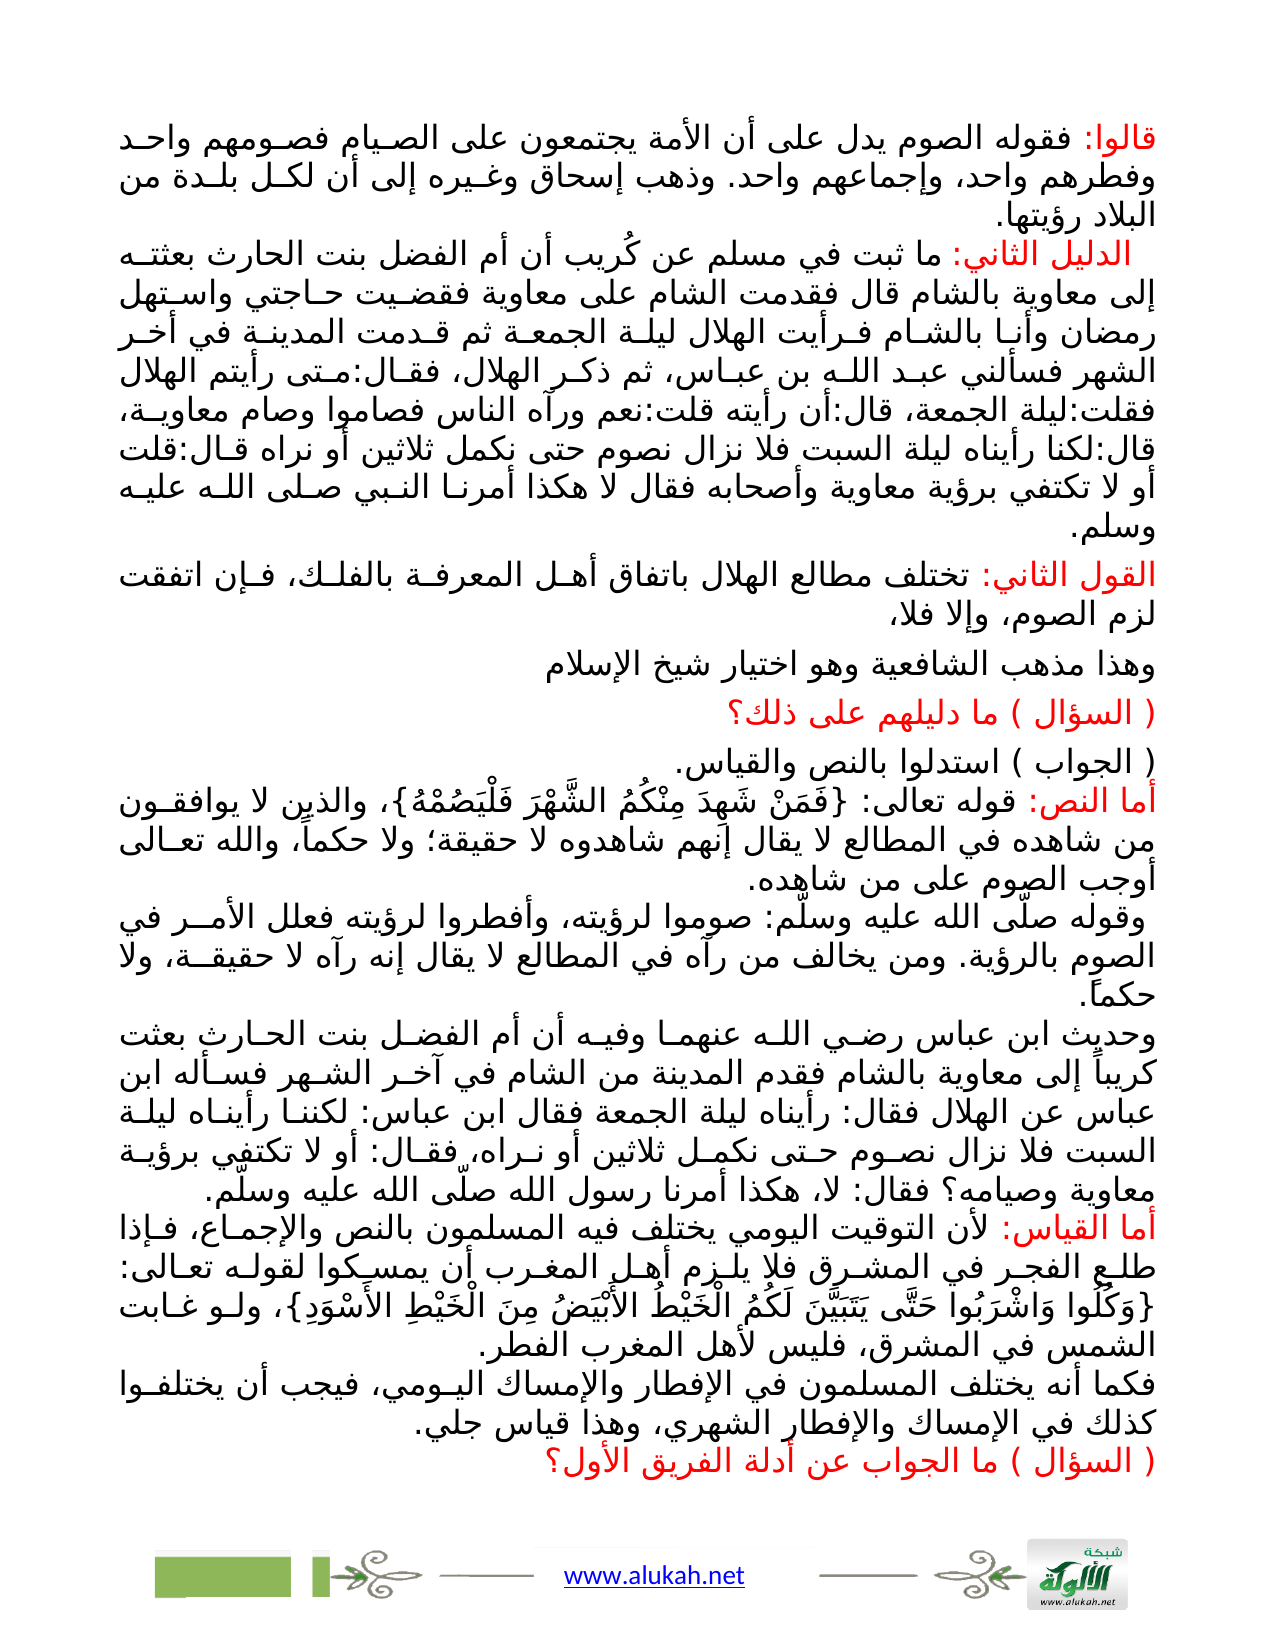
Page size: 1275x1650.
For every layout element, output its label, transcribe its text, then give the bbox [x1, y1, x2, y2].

text وحديث ابن عباس رضي الله عنهما وفيه أن أم الفضل بنت الحارث بعثت كريباً إلى معاوية بالشام فقدم المدينة من الشام في آخر الشهر فسأله ابن عباس عن الهلال فقال: رأيناه ليلة الجمعة فقال ابن عباس: لكننا رأيناه ليلة السبت فلا نزال نصوم حتى نكمل ثلاثين أو نراه، فقال: أو لا تكتفي برؤية معاوية وصيامه؟ فقال: لا، هكذا أمرنا رسول الله صلّى الله عليه وسلّم. [118, 1014, 1157, 1209]
text القول الثاني: تختلف مطالع الهلال باتفاق أهل المعرفة بالفلك، فإن اتفقت لزم الصوم، وإلا فلا، [118, 556, 1157, 634]
text قالوا: فقوله الصوم يدل على أن الأمة يجتمعون على الصيام فصومهم واحد وفطرهم واحد، وإجماعهم واحد. وذهب إسحاق وغيره إلى أن لكل بلدة من البلاد رؤيتها. [118, 118, 1157, 235]
text الدليل الثاني: ما ثبت في مسلم عن كُريب أن أم الفضل بنت الحارث بعثته إلى معاوية بالشام قال فقدمت الشام على معاوية فقضيت حاجتي واستهل رمضان وأنا بالشام فرأيت الهلال ليلة الجمعة ثم قدمت المدينة في أخر الشهر فسألني عبد الله بن عباس، ثم ذكر الهلال، فقال:متى رأيتم الهلال فقلت:ليلة الجمعة، قال:أن رأيته قلت:نعم ورآه الناس فصاموا وصام معاوية، قال:لكنا رأيناه ليلة السبت فلا نزال نصوم حتى نكمل ثلاثين أو نراه قال:قلت أو لا تكتفي برؤية معاوية وأصحابه فقال لا هكذا أمرنا النبي صلى الله عليه وسلم. [118, 235, 1157, 546]
text ( السؤال ) ما دليلهم على ذلك؟ [118, 693, 1157, 732]
text وهذا مذهب الشافعية وهو اختيار شيخ الإسلام [118, 644, 1157, 683]
picture [153, 1535, 1129, 1617]
text ( الجواب ) استدلوا بالنص والقياس. [118, 743, 1157, 781]
text ( السؤال ) ما الجواب عن أدلة الفريق الأول؟ [118, 1442, 1157, 1481]
text أما النص: قوله تعالى: {فَمَنْ شَهِدَ مِنْكُمُ الشَّهْرَ فَلْيَصُمْهُ}، والذين لا يوافقون من شاهده في المطالع لا يقال إنهم شاهدوه لا حقيقة؛ ولا حكماً، والله تعالى أوجب الصوم على من شاهده. وقوله صلّى الله عليه وسلّم: صوموا لرؤيته، وأفطروا لرؤيته فعلل الأمر في الصوم بالرؤية. ومن يخالف من رآه في المطالع لا يقال إنه رآه لا حقيقة، ولا حكماً. [118, 781, 1157, 1014]
text أما القياس: لأن التوقيت اليومي يختلف فيه المسلمون بالنص والإجماع، فإذا طلع الفجر في المشرق فلا يلزم أهل المغرب أن يمسكوا لقوله تعالى: {وَكُلُوا وَاشْرَبُوا حَتَّى يَتَبَيَّنَ لَكُمُ الْخَيْطُ الأَبْيَضُ مِنَ الْخَيْطِ الأَسْوَدِ}، ولو غابت الشمس في المشرق، فليس لأهل المغرب الفطر. فكما أنه يختلف المسلمون في الإفطار والإمساك اليومي، فيجب أن يختلفوا كذلك في الإمساك والإفطار الشهري، وهذا قياس جلي. [118, 1209, 1157, 1442]
